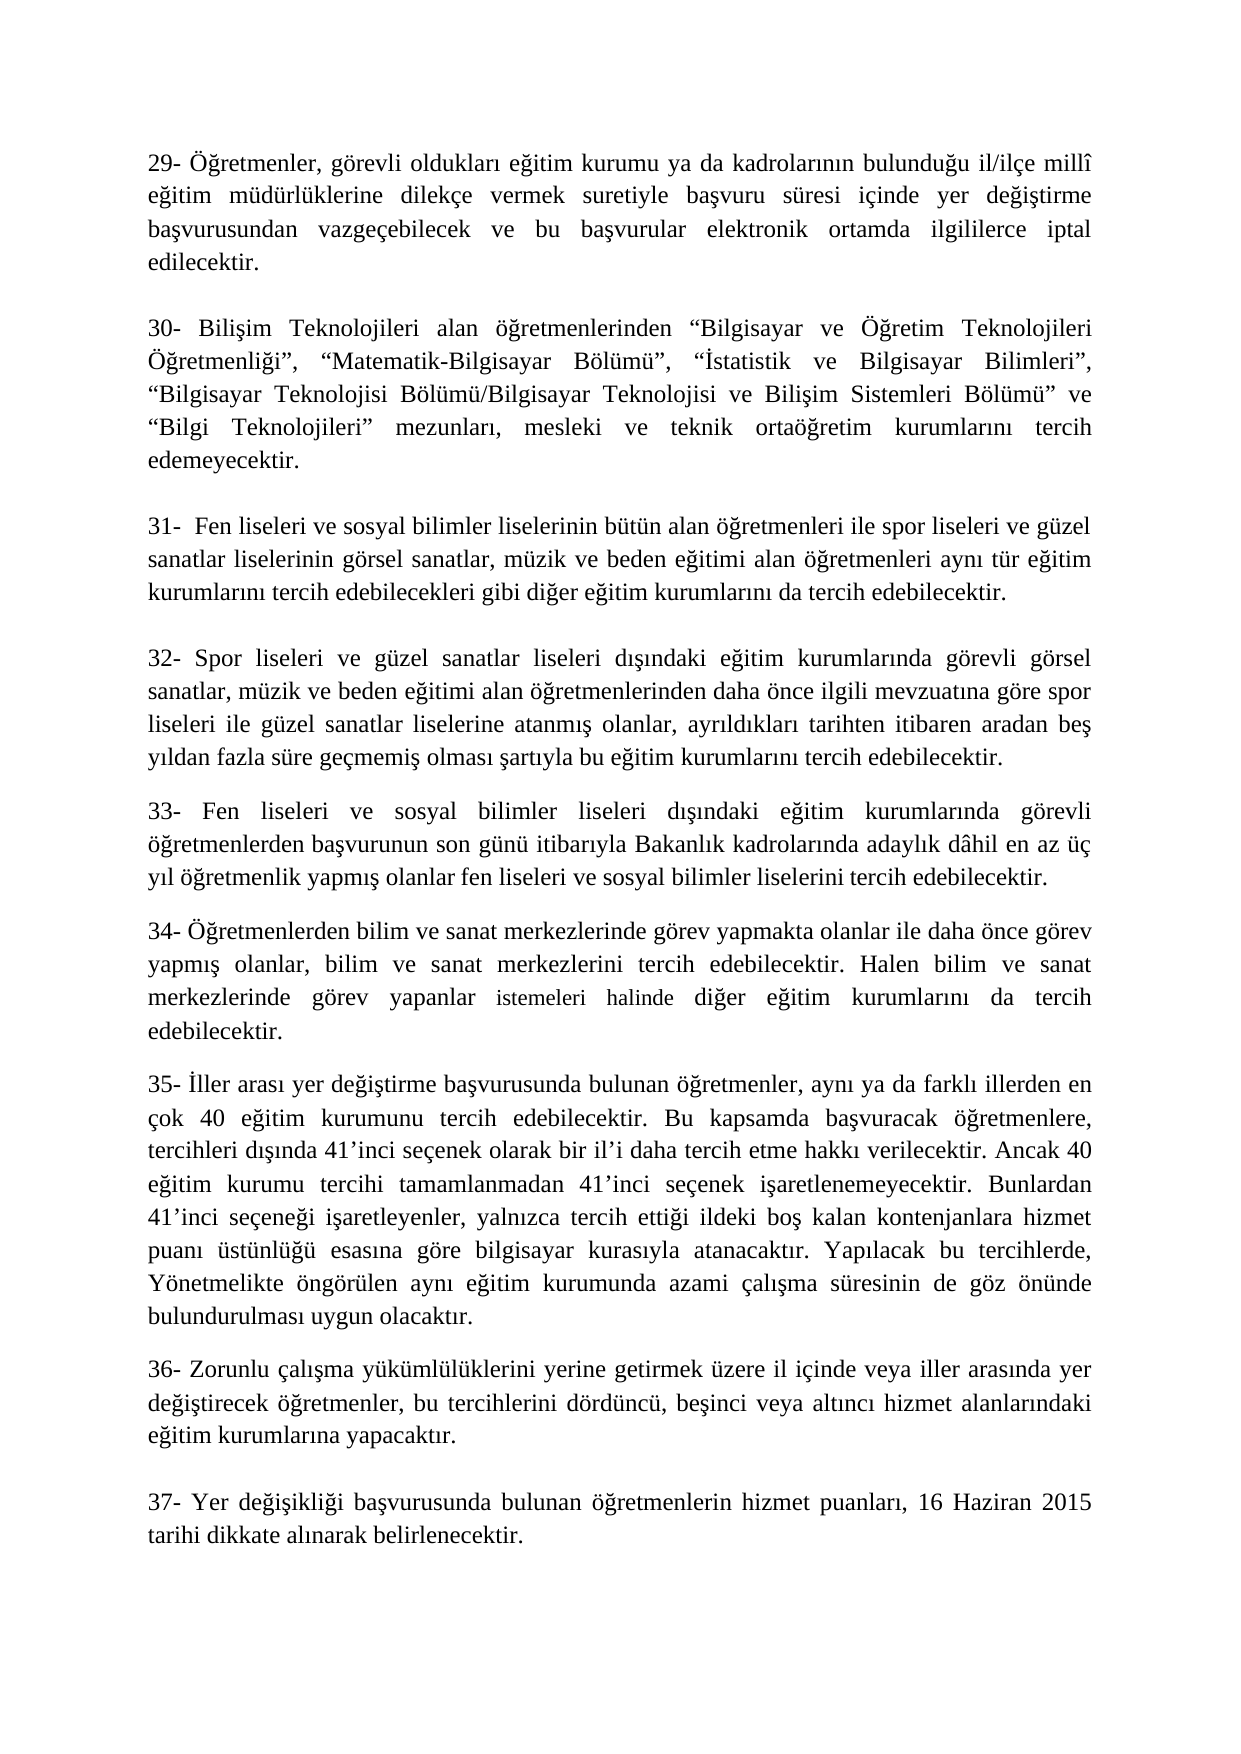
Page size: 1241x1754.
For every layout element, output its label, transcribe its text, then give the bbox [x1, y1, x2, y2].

text 30- Bilişim Teknolojileri alan öğretmenlerinden “Bilgisayar ve Öğretim Teknolojileri Öğretmenliği”, “Matematik-Bilgisayar Bölümü”, “İstatistik ve Bilgisayar Bilimleri”, “Bilgisayar Teknolojisi Bölümü/Bilgisayar Teknolojisi ve Bilişim Sistemleri Bölümü” ve “Bilgi Teknolojileri” mezunları, mesleki ve teknik ortaöğretim kurumlarını tercih edemeyecektir. [148, 313, 1093, 473]
text 32- Spor liseleri ve güzel sanatlar liseleri dışındaki eğitim kurumlarında görevli görsel sanatlar, müzik ve beden eğitimi alan öğretmenlerinden daha önce ilgili mevzuatına göre spor liseleri ile güzel sanatlar liselerine atanmış olanlar, ayrıldıkları tarihten itibaren aradan beş yıldan fazla süre geçmemiş olması şartıyla bu eğitim kurumlarını tercih edebilecektir. [148, 643, 1093, 771]
text 31- Fen liseleri ve sosyal bilimler liselerinin bütün alan öğretmenleri ile spor liseleri ve güzel sanatlar liselerinin görsel sanatlar, müzik ve beden eğitimi alan öğretmenleri aynı tür eğitim kurumlarını tercih edebilecekleri gibi diğer eğitim kurumlarını da tercih edebilecektir. [148, 511, 1093, 606]
text 37- Yer değişikliği başvurusunda bulunan öğretmenlerin hizmet puanları, 16 Haziran 2015 tarihi dikkate alınarak belirlenecektir. [148, 1487, 1093, 1548]
text 36- Zorunlu çalışma yükümlülüklerini yerine getirmek üzere il içinde veya iller arasında yer değiştirecek öğretmenler, bu tercihlerini dördüncü, beşinci veya altıncı hizmet alanlarındaki eğitim kurumlarına yapacaktır. [148, 1354, 1093, 1449]
text 35- İller arası yer değiştirme başvurusunda bulunan öğretmenler, aynı ya da farklı illerden en çok 40 eğitim kurumunu tercih edebilecektir. Bu kapsamda başvuracak öğretmenlere, tercihleri dışında 41’inci seçenek olarak bir il’i daha tercih etme hakkı verilecektir. Ancak 40 eğitim kurumu tercihi tamamlanmadan 41’inci seçenek işaretlenemeyecektir. Bunlardan 41’inci seçeneği işaretleyenler, yalnızca tercih ettiği ildeki boş kalan kontenjanlara hizmet puanı üstünlüğü esasına göre bilgisayar kurasıyla atanacaktır. Yapılacak bu tercihlerde, Yönetmelikte öngörülen aynı eğitim kurumunda azami çalışma süresinin de göz önünde bulundurulması uygun olacaktır. [148, 1069, 1093, 1329]
text 33- Fen liseleri ve sosyal bilimler liseleri dışındaki eğitim kurumlarında görevli öğretmenlerden başvurunun son günü itibarıyla Bakanlık kadrolarında adaylık dâhil en az üç yıl öğretmenlik yapmış olanlar fen liseleri ve sosyal bilimler liselerini tercih edebilecektir. [148, 796, 1093, 891]
text 34- Öğretmenlerden bilim ve sanat merkezlerinde görev yapmakta olanlar ile daha önce görev yapmış olanlar, bilim ve sanat merkezlerini tercih edebilecektir. Halen bilim ve sanat merkezlerinde görev yapanlar istemeleri halinde diğer eğitim kurumlarını da tercih edebilecektir. [148, 916, 1093, 1044]
text 29- Öğretmenler, görevli oldukları eğitim kurumu ya da kadrolarının bulunduğu il/ilçe millî eğitim müdürlüklerine dilekçe vermek suretiyle başvuru süresi içinde yer değiştirme başvurusundan vazgeçebilecek ve bu başvurular elektronik ortamda ilgililerce iptal edilecektir. [148, 148, 1093, 275]
